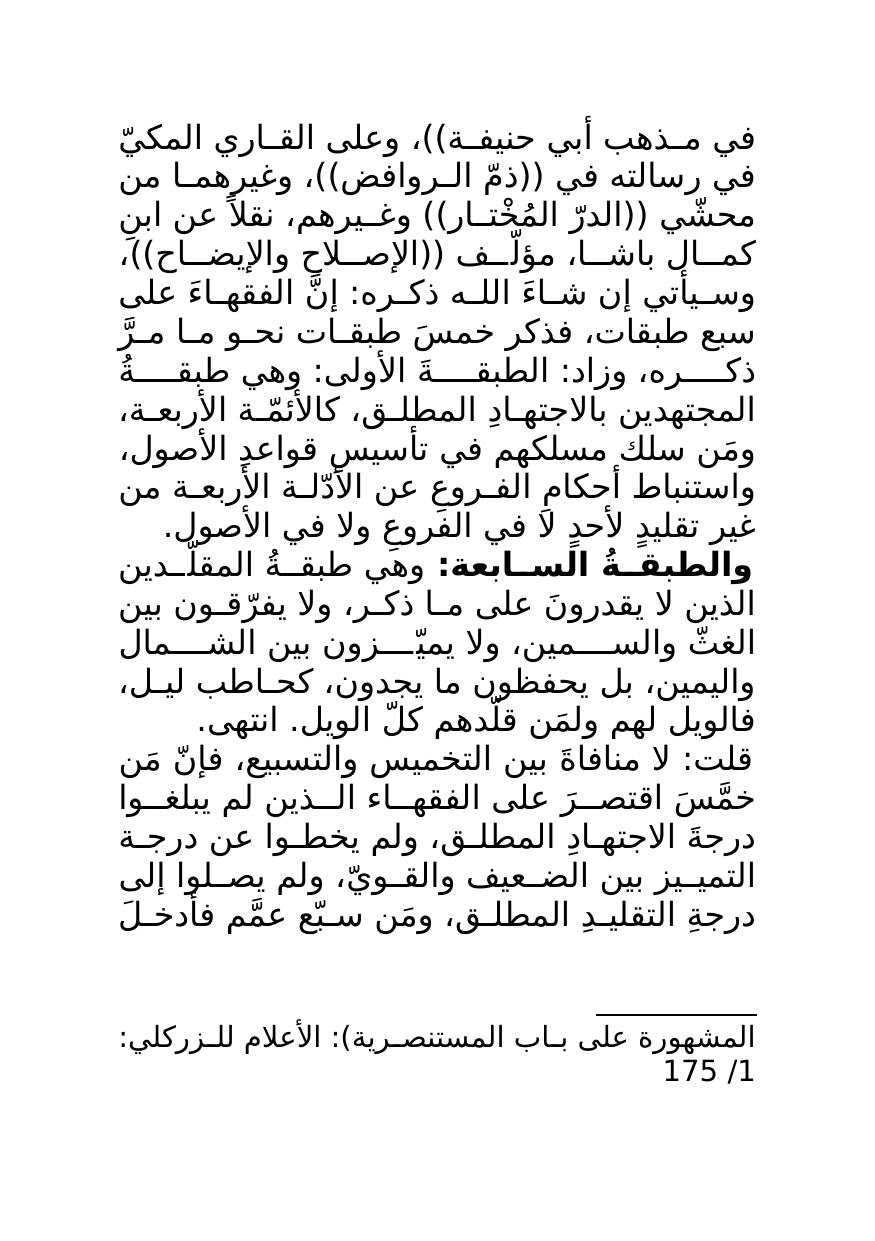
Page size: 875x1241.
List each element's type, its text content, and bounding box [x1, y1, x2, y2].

text والطبقةُ السابعة: وهي طبقةُ المقلّدين الذين لا يقدرونَ على ما ذكر، ولا يفرّقون بين الغثّ والسمين، ولا يميّزون بين الشمال واليمين، بل يحفظون ما يجدون، كحاطب ليل، فالويل لهم ولمَن قلّدهم كلّ الويل. انتهى. [118, 546, 756, 740]
text وذكر عمر بن عمر الأزهري المصريّ في آخر كتاب ((الجواهر النفيسة شرح الدرة المنيفة في مذهب أبي حنيفة))، وعلى القاري المكيّ في رسالته في ((ذمّ الروافض))، وغيرهما من محشّي ((الدرّ المُخْتار)) وغيرهم، نقلاً عن ابنِ كمال باشا، مؤلّف ((الإصلاح والإيضاح))، وسيأتي إن شاءَ الله ذكره: إنَّ الفقهاءَ على سبع طبقات، فذكر خمسَ طبقات نحو ما مرَّ ذكره، وزاد: الطبقةَ الأولى: وهي طبقةُ المجتهدين بالاجتهادِ المطلق، كالأئمّة الأربعة، ومَن سلك مسلكهم في تأسيسِ قواعدِ الأصول، واستنباط أحكامِ الفروعِ عن الأدّلة الأربعة من غير تقليدٍ لأحدٍ لا في الفروعِ ولا في الأصول. [118, 118, 756, 546]
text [118, 740, 756, 934]
